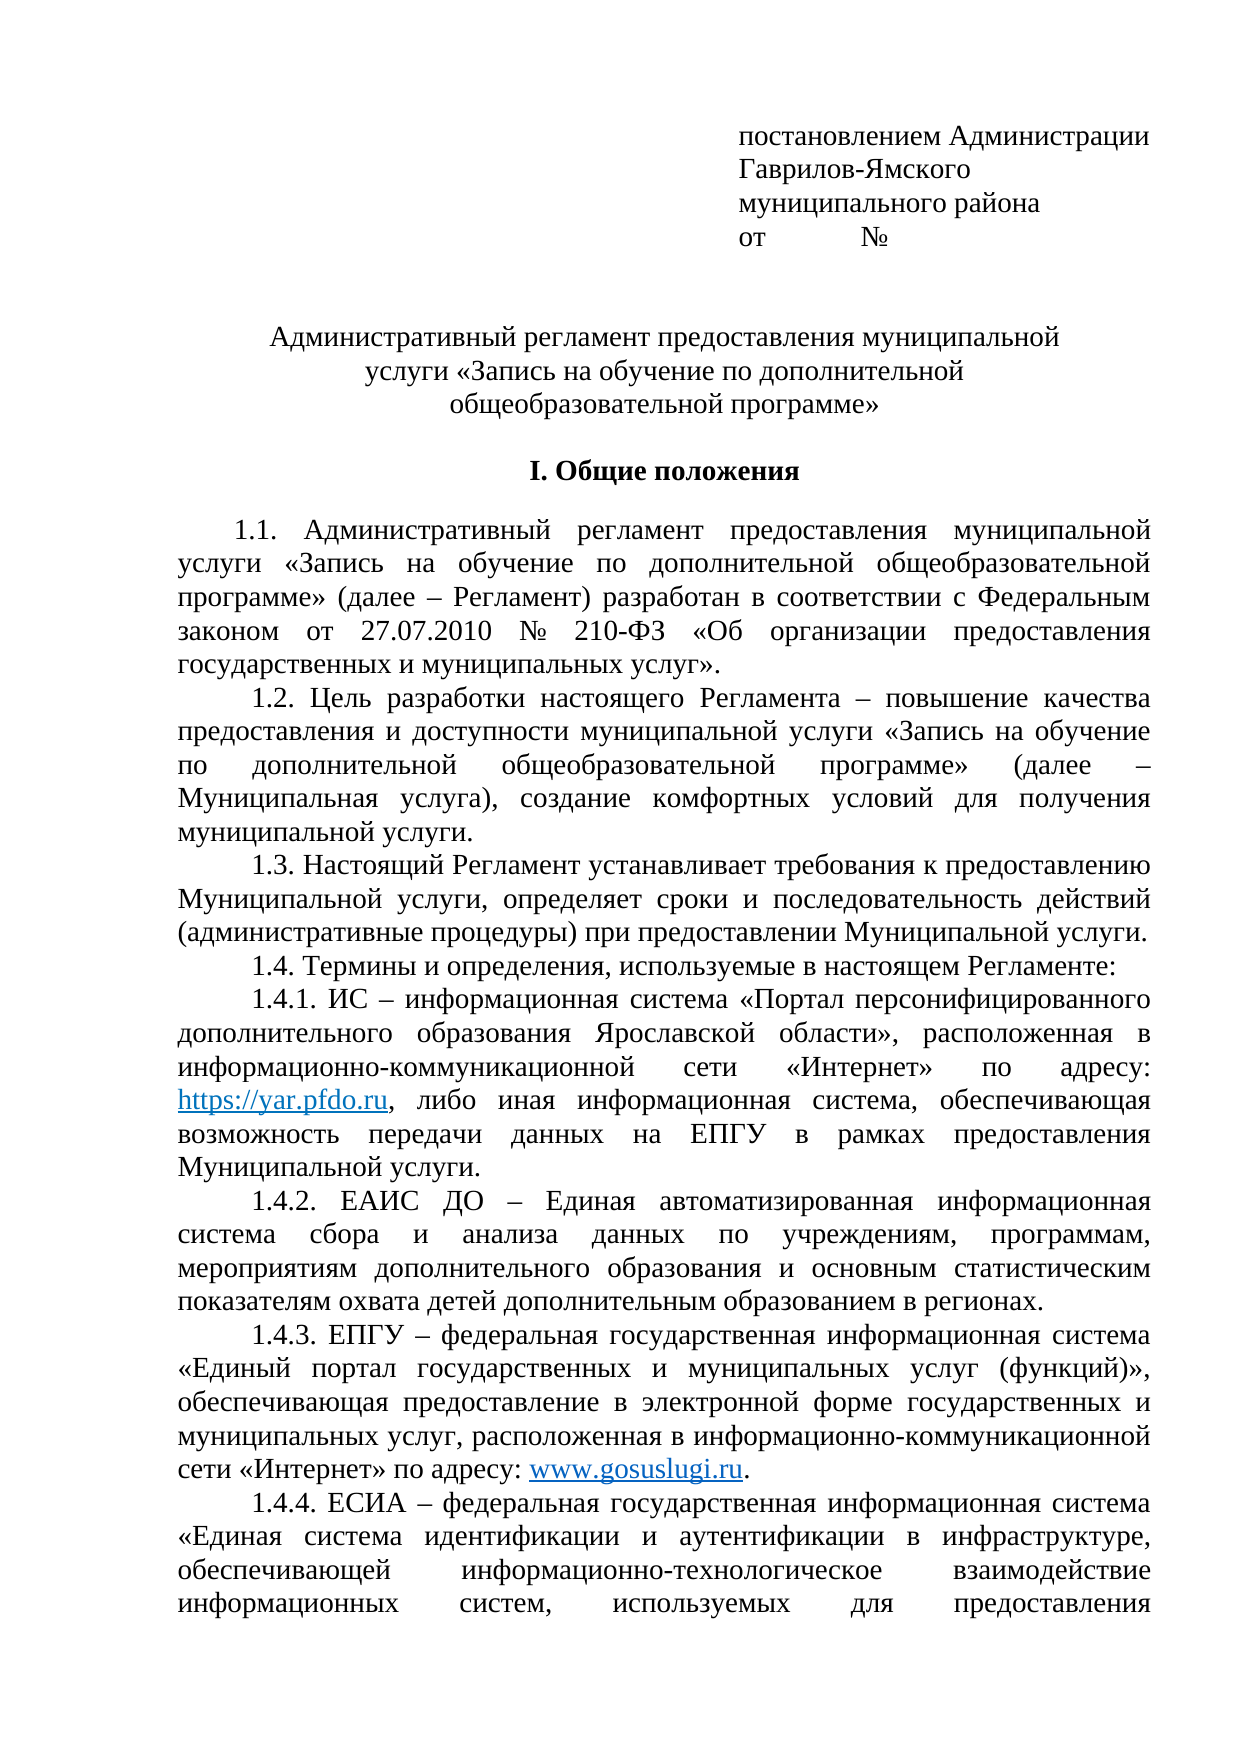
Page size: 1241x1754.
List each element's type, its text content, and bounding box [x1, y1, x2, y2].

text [177, 1485, 1152, 1619]
text 1.4.1. ИС – информационная система «Портал персонифицированного дополнительного образования Ярославской области», расположенная в информационно-коммуникационной сети «Интернет» по адресу: https://yar.pfdo.ru, либо иная информационная система, обеспечивающая возможность передачи данных на ЕПГУ в рамках предоставления Муниципальной услуги. [177, 982, 1152, 1183]
text 1.4.3. ЕПГУ – федеральная государственная информационная система «Единый портал государственных и муниципальных услуг (функций)», обеспечивающая предоставление в электронной форме государственных и муниципальных услуг, расположенная в информационно-коммуникационной сети «Интернет» по адресу: www.gosuslugi.ru. [177, 1317, 1152, 1485]
text Гаврилов-Ямского муниципального района [738, 152, 1152, 219]
text 1.4.2. ЕАИС ДО – Единая автоматизированная информационная система сбора и анализа данных по учреждениям, программам, мероприятиям дополнительного образования и основным статистическим показателям охвата детей дополнительным образованием в регионах. [177, 1183, 1152, 1317]
text 1.3. Настоящий Регламент устанавливает требования к предоставлению Муниципальной услуги, определяет сроки и последовательность действий (административные процедуры) при предоставлении Муниципальной услуги. [177, 847, 1152, 948]
text Административный регламент предоставления муниципальной [177, 319, 1152, 353]
text общеобразовательной программе» [177, 386, 1152, 420]
text 1.4. Термины и определения, используемые в настоящем Регламенте: [177, 948, 1152, 982]
text 1.2. Цель разработки настоящего Регламента – повышение качества предоставления и доступности муниципальной услуги «Запись на обучение по дополнительной общеобразовательной программе» (далее – Муниципальная услуга), создание комфортных условий для получения муниципальной услуги. [177, 680, 1152, 847]
text I. Общие положения [177, 453, 1152, 487]
text от № [738, 219, 1152, 252]
text услуги «Запись на обучение по дополнительной [177, 353, 1152, 386]
text 1.1. Административный регламент предоставления муниципальной услуги «Запись на обучение по дополнительной общеобразовательной программе» (далее – Регламент) разработан в соответствии с Федеральным законом от 27.07.2010 № 210-ФЗ «Об организации предоставления государственных и муниципальных услуг». [177, 512, 1152, 680]
text постановлением Администрации [738, 118, 1152, 152]
